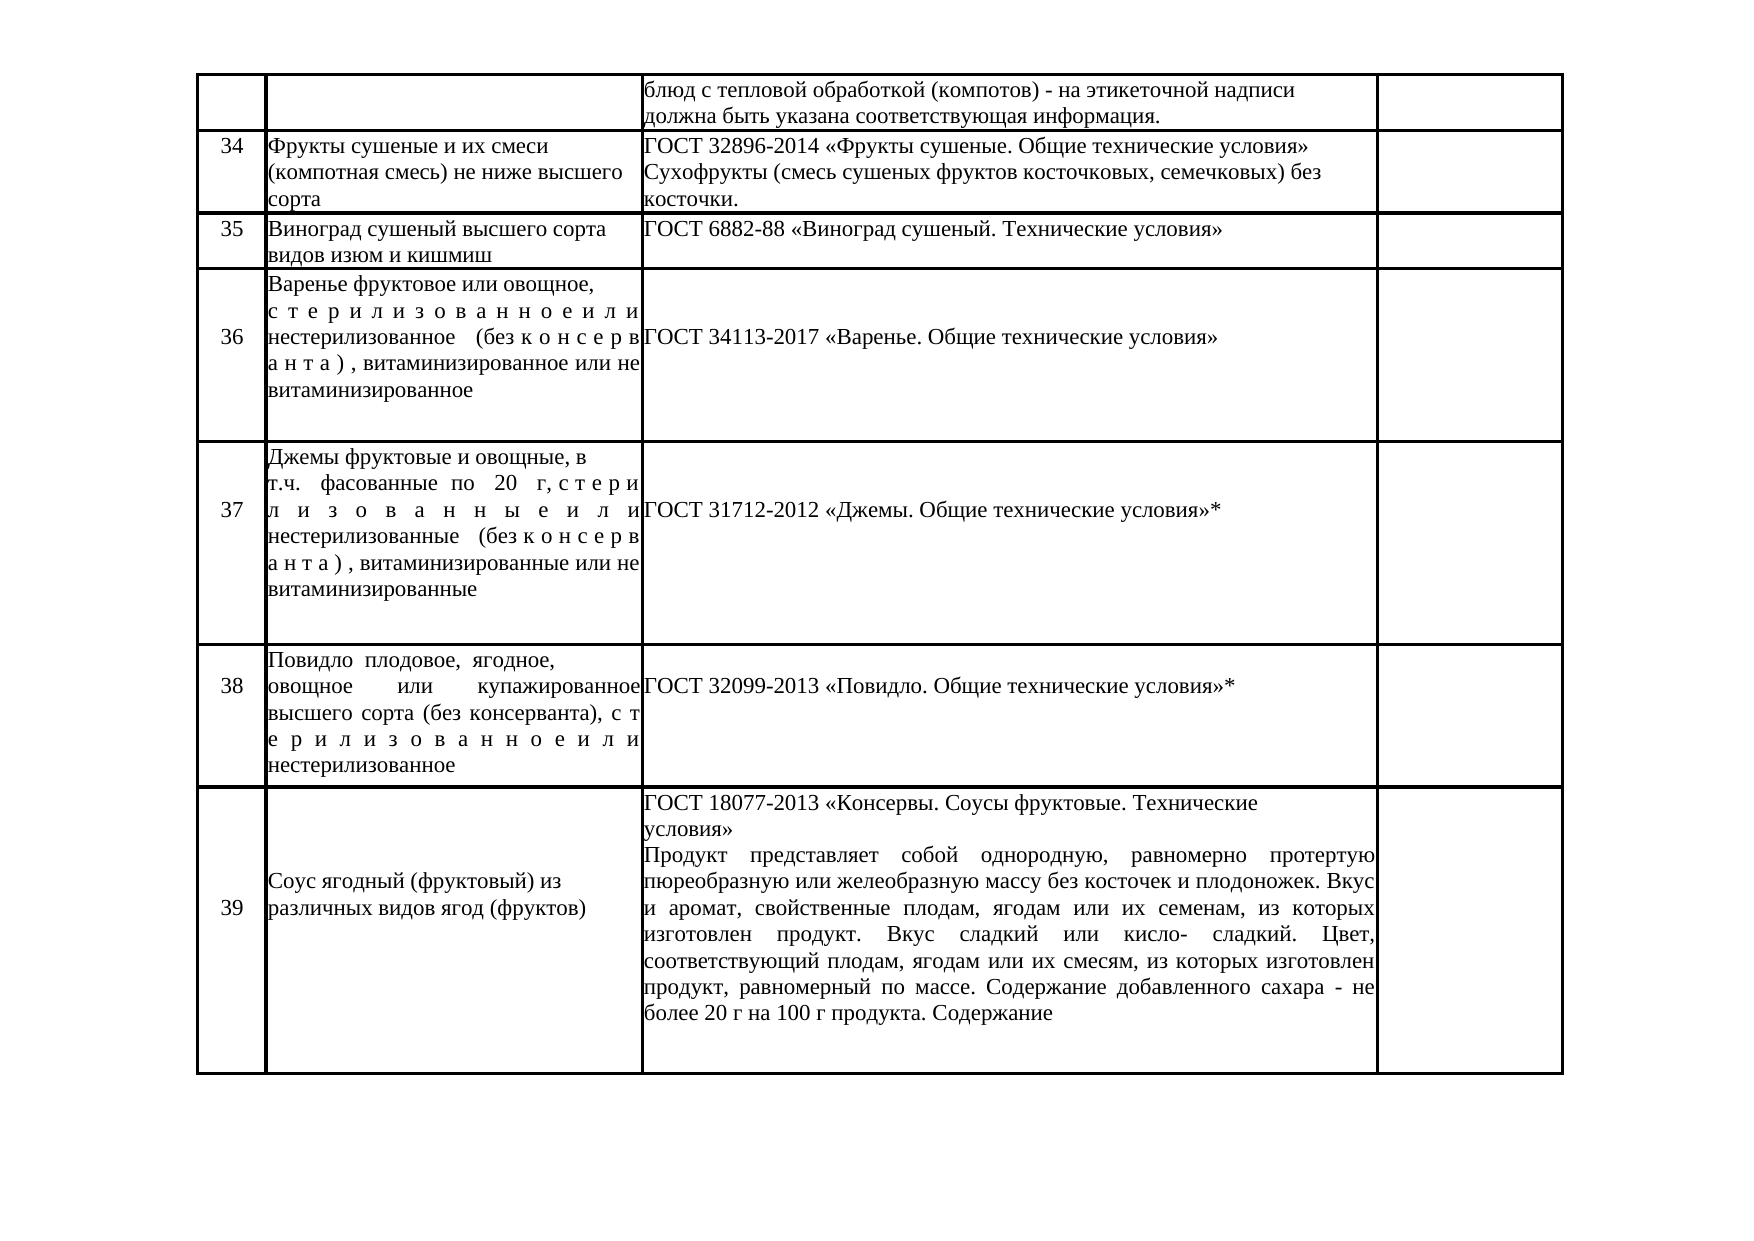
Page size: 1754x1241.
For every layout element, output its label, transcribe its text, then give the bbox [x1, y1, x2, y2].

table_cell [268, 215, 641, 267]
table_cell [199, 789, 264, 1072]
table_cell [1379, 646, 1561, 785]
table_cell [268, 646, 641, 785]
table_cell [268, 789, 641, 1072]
table_header [199, 76, 264, 129]
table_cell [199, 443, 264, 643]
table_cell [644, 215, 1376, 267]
table_header [1379, 76, 1561, 129]
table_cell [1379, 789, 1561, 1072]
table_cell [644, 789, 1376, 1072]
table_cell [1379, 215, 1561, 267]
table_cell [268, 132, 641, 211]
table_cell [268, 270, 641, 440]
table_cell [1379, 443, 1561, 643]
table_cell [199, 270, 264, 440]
table_header [268, 76, 641, 129]
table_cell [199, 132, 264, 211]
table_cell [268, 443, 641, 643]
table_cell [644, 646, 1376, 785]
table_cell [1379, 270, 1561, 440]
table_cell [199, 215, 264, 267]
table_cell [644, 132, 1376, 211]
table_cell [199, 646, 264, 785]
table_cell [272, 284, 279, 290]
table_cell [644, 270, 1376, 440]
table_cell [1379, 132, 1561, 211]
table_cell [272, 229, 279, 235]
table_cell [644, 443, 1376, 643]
table_header блюд с тепловой обработкой (компотов) - на этикеточной надписи должна быть указана соответствующая информация. [644, 76, 1376, 129]
